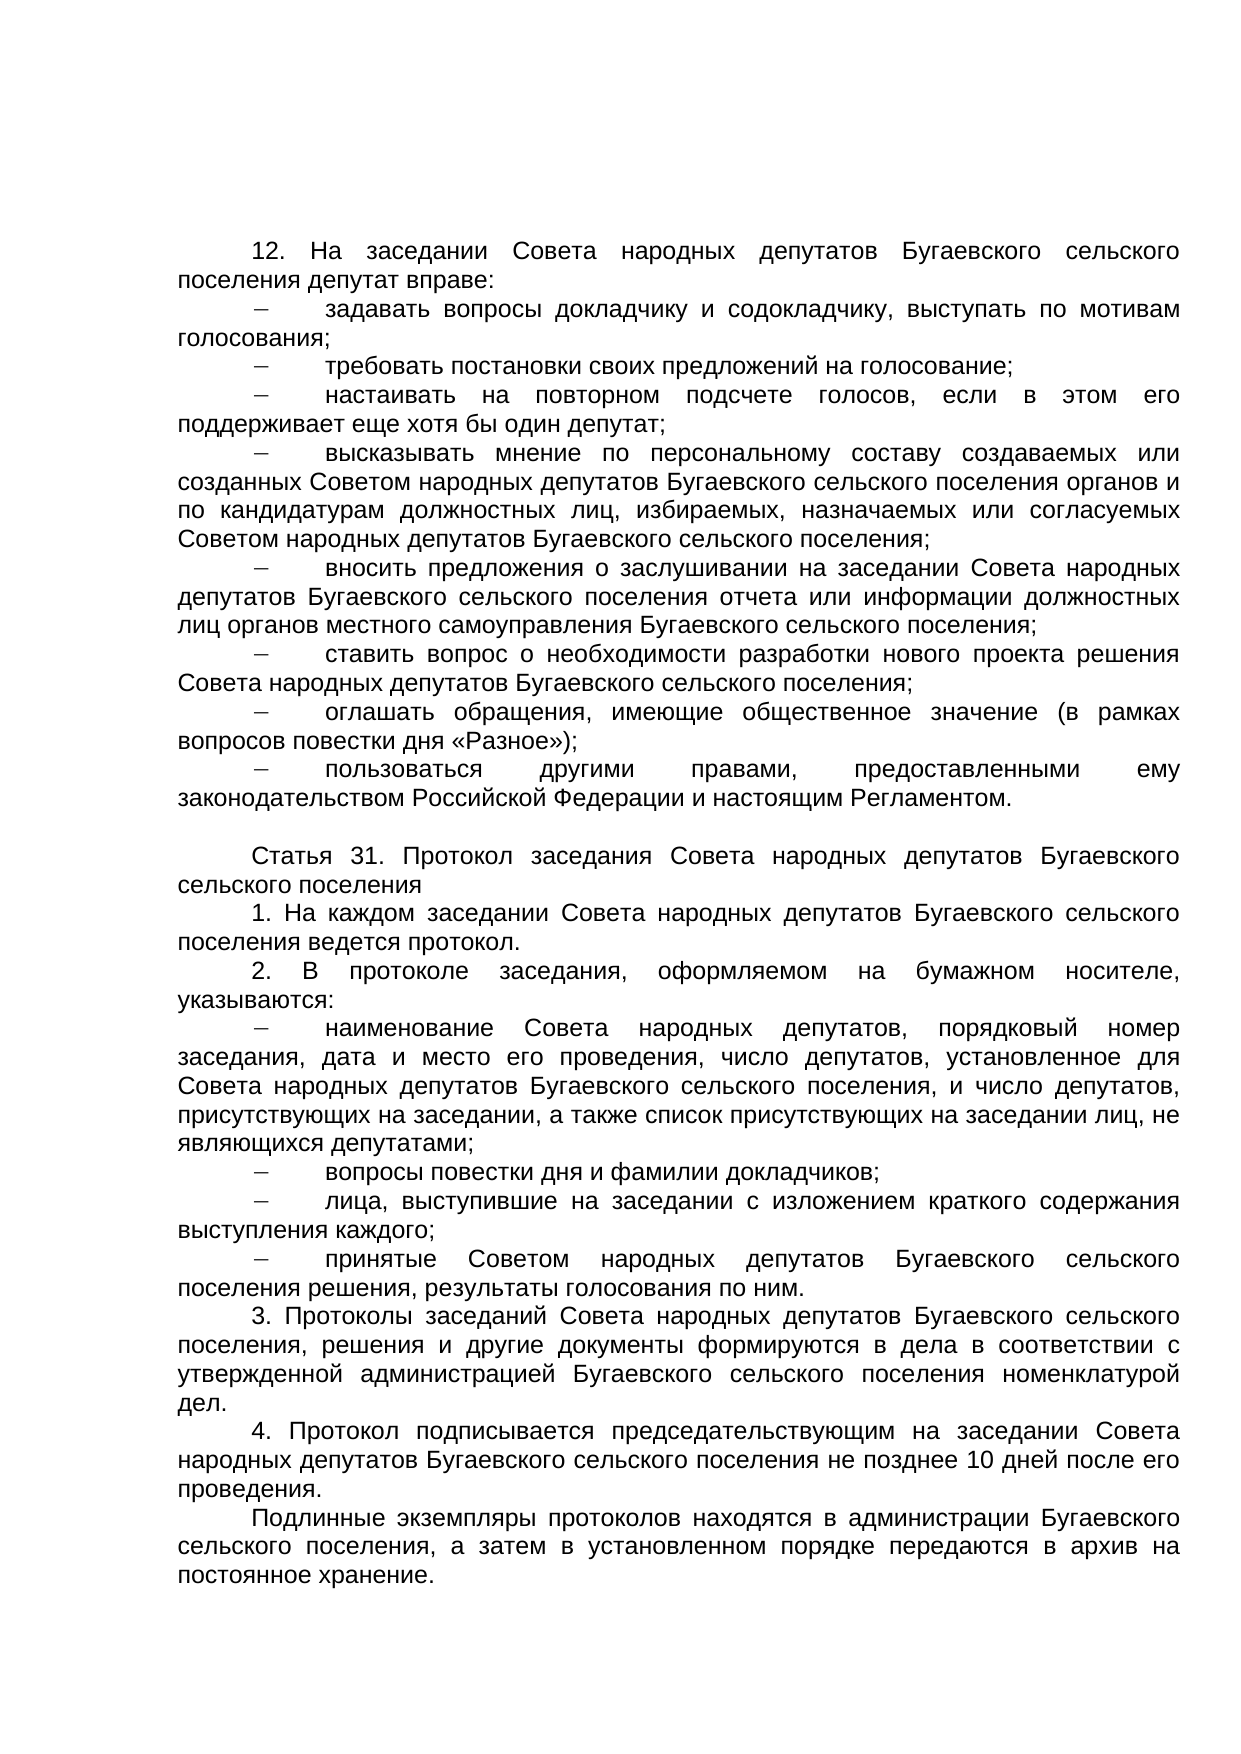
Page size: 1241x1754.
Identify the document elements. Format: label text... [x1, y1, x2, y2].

list высказывать мнение по персональному составу создаваемых или созданных Советом народных депутатов Бугаевского сельского поселения органов и по кандидатурам должностных лиц, избираемых, назначаемых или согласуемых Советом народных депутатов Бугаевского сельского поселения; [177, 438, 1181, 553]
list наименование Совета народных депутатов, порядковый номер заседания, дата и место его проведения, число депутатов, установленное для Совета народных депутатов Бугаевского сельского поселения, и число депутатов, присутствующих на заседании, а также список присутствующих на заседании лиц, не являющихся депутатами; [177, 1013, 1181, 1157]
text Статья 31. Протокол заседания Совета народных депутатов Бугаевского сельского поселения [177, 841, 1181, 898]
text 3. Протоколы заседаний Совета народных депутатов Бугаевского сельского поселения, решения и другие документы формируются в дела в соответствии с утвержденной администрацией Бугаевского сельского поселения номенклатурой дел. [177, 1301, 1181, 1416]
list задавать вопросы докладчику и содокладчику, выступать по мотивам голосования; [177, 294, 1181, 351]
list ставить вопрос о необходимости разработки нового проекта решения Совета народных депутатов Бугаевского сельского поселения; [177, 639, 1181, 697]
list требовать постановки своих предложений на голосование; [177, 351, 1181, 380]
text 12. На заседании Совета народных депутатов Бугаевского сельского поселения депутат вправе: [177, 236, 1181, 294]
list пользоваться другими правами, предоставленными ему законодательством Российской Федерации и настоящим Регламентом. [177, 754, 1181, 812]
text 1. На каждом заседании Совета народных депутатов Бугаевского сельского поселения ведется протокол. [177, 898, 1181, 956]
text Подлинные экземпляры протоколов находятся в администрации Бугаевского сельского поселения, а затем в установленном порядке передаются в архив на постоянное хранение. [177, 1502, 1181, 1589]
list оглашать обращения, имеющие общественное значение (в рамках вопросов повестки дня «Разное»); [177, 697, 1181, 754]
list настаивать на повторном подсчете голосов, если в этом его поддерживает еще хотя бы один депутат; [177, 380, 1181, 438]
text 4. Протокол подписывается председательствующим на заседании Совета народных депутатов Бугаевского сельского поселения не позднее 10 дней после его проведения. [177, 1416, 1181, 1502]
text 2. В протоколе заседания, оформляемом на бумажном носителе, указываются: [177, 956, 1181, 1013]
list принятые Советом народных депутатов Бугаевского сельского поселения решения, результаты голосования по ним. [177, 1244, 1181, 1301]
list лица, выступившие на заседании с изложением краткого содержания выступления каждого; [177, 1186, 1181, 1244]
list вносить предложения о заслушивании на заседании Совета народных депутатов Бугаевского сельского поселения отчета или информации должностных лиц органов местного самоуправления Бугаевского сельского поселения; [177, 553, 1181, 639]
list вопросы повестки дня и фамилии докладчиков; [177, 1157, 1181, 1186]
